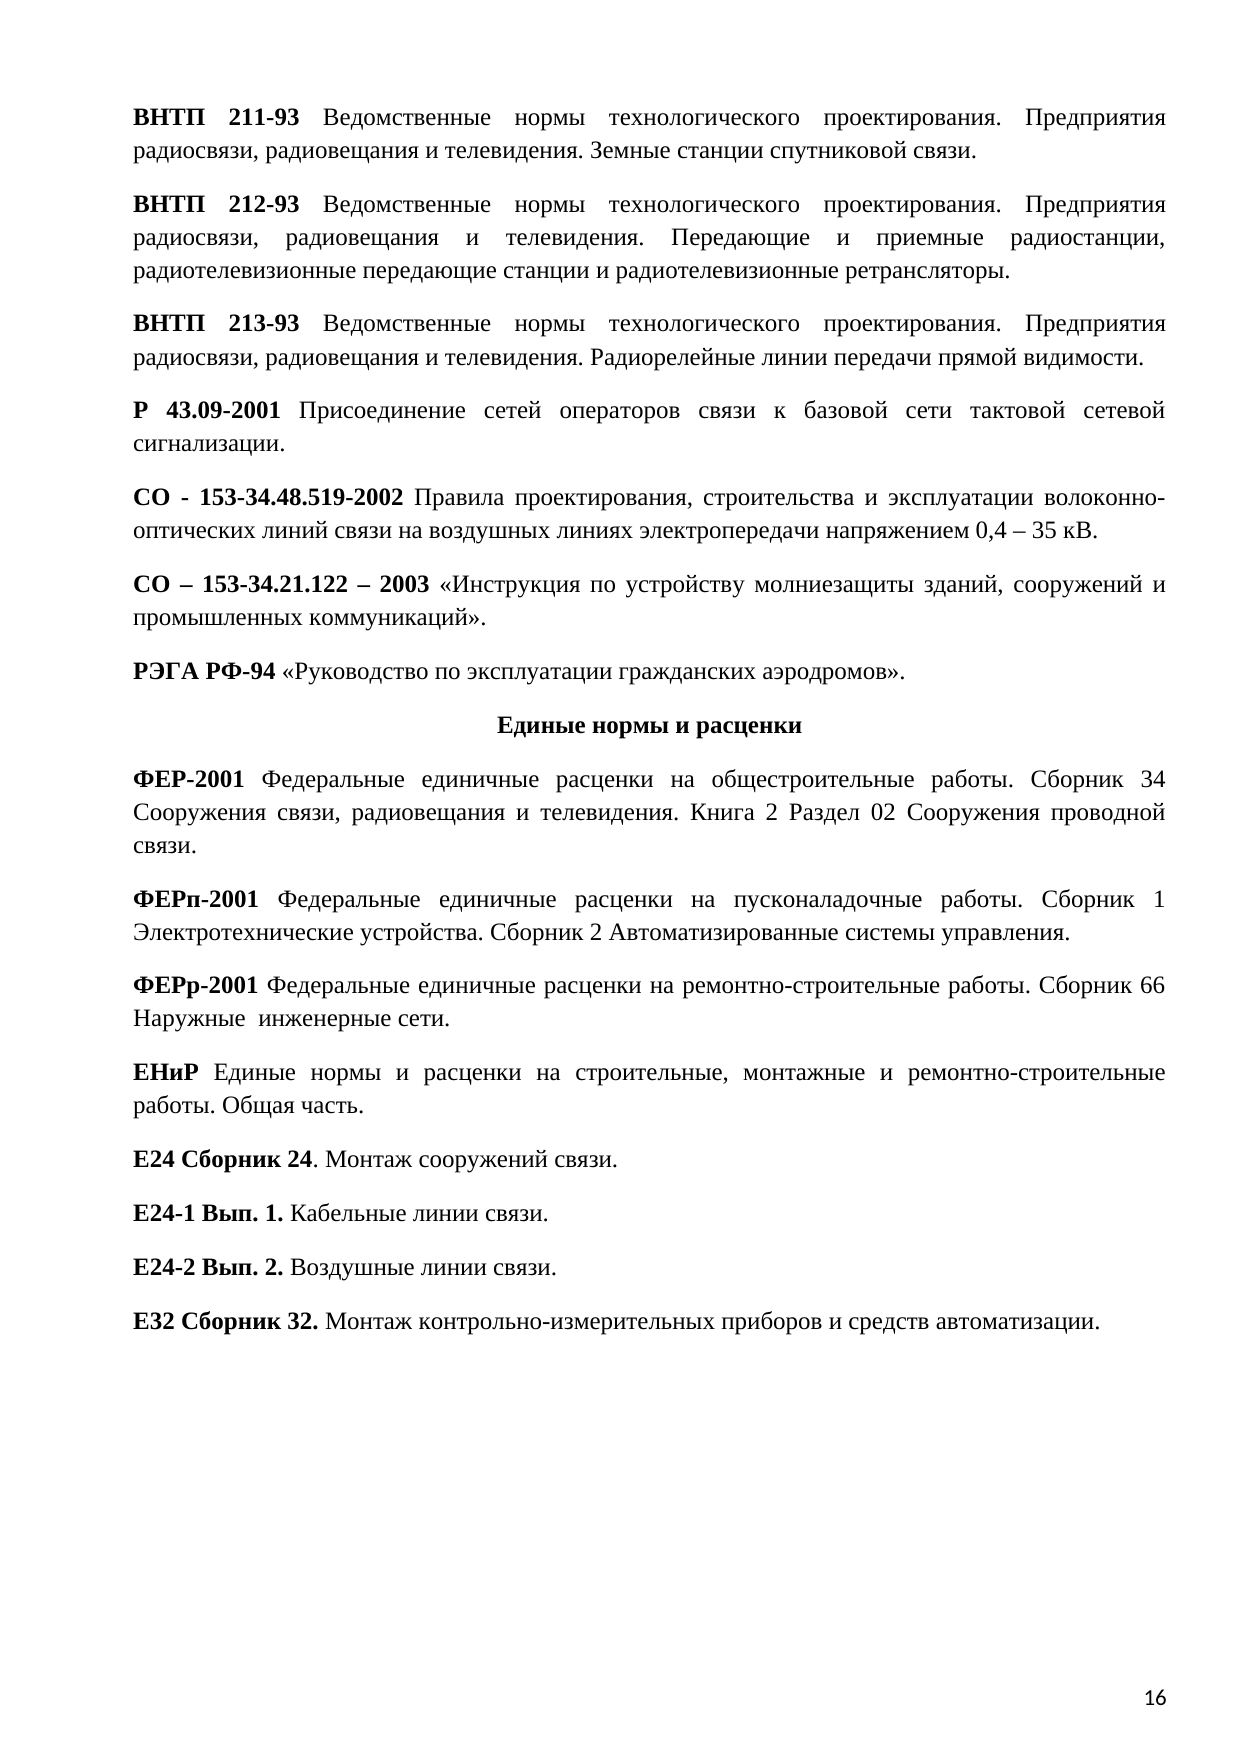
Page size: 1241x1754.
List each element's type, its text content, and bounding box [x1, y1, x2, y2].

text ВНТП 212-93 Ведомственные нормы технологического проектирования. Предприятия радиосвязи, радиовещания и телевидения. Передающие и приемные радиостанции, радиотелевизионные передающие станции и радиотелевизионные ретрансляторы. [133, 189, 1166, 283]
text Е24-1 Вып. 1. Кабельные линии связи. [133, 1198, 1166, 1227]
text ЕНиР Единые нормы и расценки на строительные, монтажные и ремонтно-строительные работы. Общая часть. [133, 1057, 1166, 1119]
text СО – 153-34.21.122 – 2003 «Инструкция по устройству молниезащиты зданий, сооружений и промышленных коммуникаций». [133, 569, 1166, 631]
text Е32 Сборник 32. Монтаж контрольно-измерительных приборов и средств автоматизации. [133, 1306, 1166, 1334]
text ВНТП 213-93 Ведомственные нормы технологического проектирования. Предприятия радиосвязи, радиовещания и телевидения. Радиорелейные линии передачи прямой видимости. [133, 308, 1166, 370]
text Р 43.09-2001 Присоединение сетей операторов связи к базовой сети тактовой сетевой сигнализации. [133, 395, 1166, 457]
text Е24 Сборник 24. Монтаж сооружений связи. [133, 1144, 1166, 1173]
text РЭГА РФ-94 «Руководство по эксплуатации гражданских аэродромов». [133, 656, 1166, 685]
text СО - 153-34.48.519-2002 Правила проектирования, строительства и эксплуатации волоконно-оптических линий связи на воздушных линиях электропередачи напряжением 0,4 – 35 кВ. [133, 482, 1166, 544]
text ФЕРр-2001 Федеральные единичные расценки на ремонтно-строительные работы. Сборник 66 Наружные инженерные сети. [133, 971, 1166, 1032]
text Е24-2 Вып. 2. Воздушные линии связи. [133, 1252, 1166, 1281]
text Единые нормы и расценки [133, 710, 1166, 739]
text ФЕРп-2001 Федеральные единичные расценки на пусконаладочные работы. Сборник 1 Электротехнические устройства. Сборник 2 Автоматизированные системы управления. [133, 884, 1166, 945]
text ФЕР-2001 Федеральные единичные расценки на общестроительные работы. Сборник 34 Сооружения связи, радиовещания и телевидения. Книга 2 Раздел 02 Сооружения проводной связи. [133, 764, 1166, 858]
text ВНТП 211-93 Ведомственные нормы технологического проектирования. Предприятия радиосвязи, радиовещания и телевидения. Земные станции спутниковой связи. [133, 102, 1166, 163]
